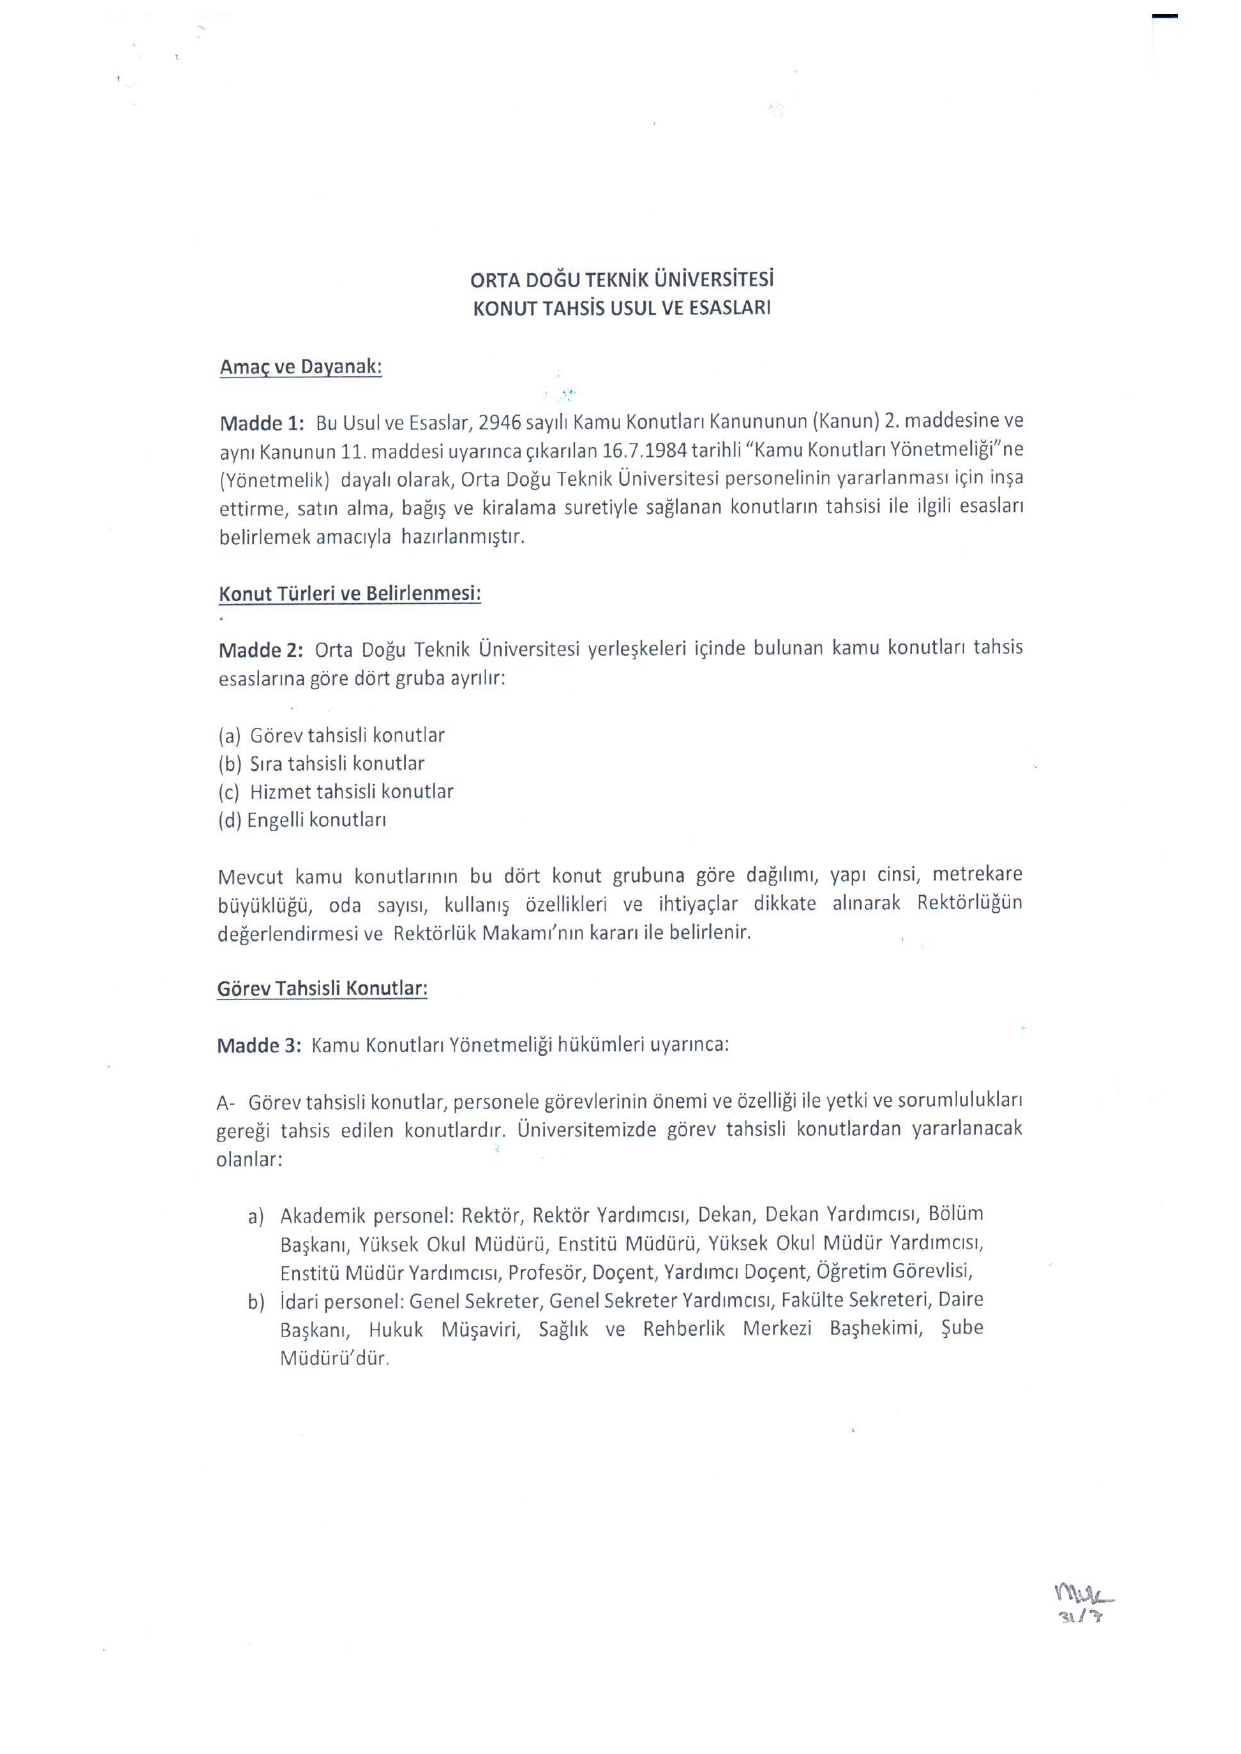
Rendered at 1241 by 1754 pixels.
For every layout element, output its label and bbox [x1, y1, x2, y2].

picture [103, 14, 1188, 1659]
